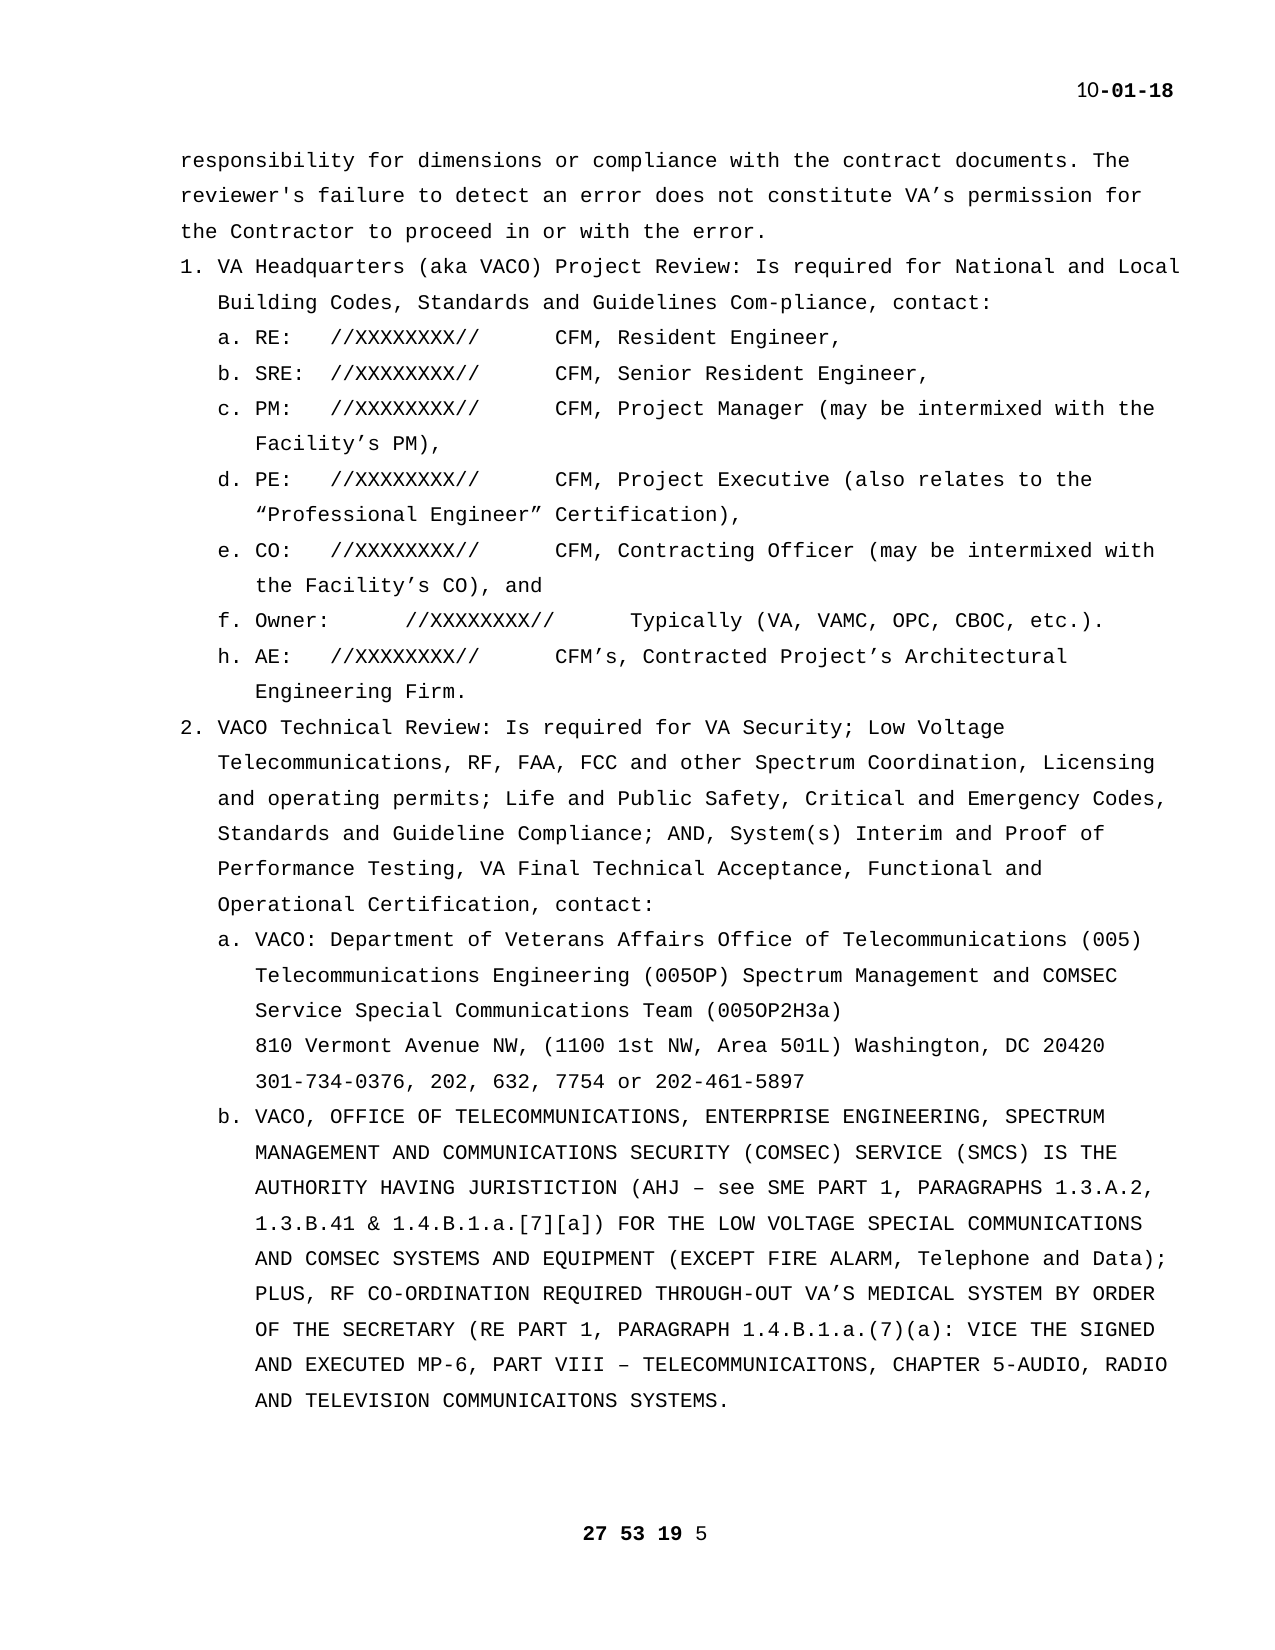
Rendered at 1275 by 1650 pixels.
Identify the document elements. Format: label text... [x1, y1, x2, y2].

text 810 Vermont Avenue NW, (1100 1st NW, Area 501L) Washington, DC 20420 [217, 1035, 1185, 1059]
text h. AE: //XXXXXXXX// CFM’s, Contracted Project’s Architectural Engineering Firm. [217, 646, 1185, 705]
text a. RE: //XXXXXXXX// CFM, Resident Engineer, [217, 327, 1185, 351]
text Telecommunications Engineering (005OP) Spectrum Management and COMSEC Service Special Communications Team (005OP2H3a) [217, 964, 1185, 1024]
text 2. VACO Technical Review: Is required for VA Security; Low Voltage Telecommunications, RF, FAA, FCC and other Spectrum Coordination, Licensing and operating permits; Life and Public Safety, Critical and Emergency Codes, Standards and Guideline Compliance; AND, System(s) Interim and Proof of Performance Testing, VA Final Technical Acceptance, Functional and Operational Certification, contact: [180, 717, 1185, 917]
text c. PM: //XXXXXXXX// CFM, Project Manager (may be intermixed with the Facility’s PM), [217, 398, 1185, 457]
text d. PE: //XXXXXXXX// CFM, Project Executive (also relates to the “Professional Engineer” Certification), [217, 469, 1185, 528]
text b. VACO, OFFICE OF TELECOMMUNICATIONS, ENTERPRISE ENGINEERING, SPECTRUM MANAGEMENT AND COMMUNICATIONS SECURITY (COMSEC) SERVICE (SMCS) IS THE AUTHORITY HAVING JURISTICTION (AHJ – see SME PART 1, PARAGRAPHS 1.3.A.2, 1.3.B.41 & 1.4.B.1.a.[7][a]) FOR THE LOW VOLTAGE SPECIAL COMMUNICATIONS AND COMSEC SYSTEMS AND EQUIPMENT (EXCEPT FIRE ALARM, Telephone and Data); PLUS, RF CO-ORDINATION REQUIRED THROUGH-OUT VA’S MEDICAL SYSTEM BY ORDER OF THE SECRETARY (RE PART 1, PARAGRAPH 1.4.B.1.a.(7)(a): VICE THE SIGNED AND EXECUTED MP-6, PART VIII – TELECOMMUNICAITONS, CHAPTER 5-AUDIO, RADIO AND TELEVISION COMMUNICAITONS SYSTEMS. [217, 1106, 1185, 1413]
text f. Owner: //XXXXXXXX// Typically (VA, VAMC, OPC, CBOC, etc.). [217, 610, 1185, 634]
text b. SRE: //XXXXXXXX// CFM, Senior Resident Engineer, [217, 362, 1185, 386]
text e. CO: //XXXXXXXX// CFM, Contracting Officer (may be intermixed with the Facility’s CO), and [217, 539, 1185, 599]
text 301-734-0376, 202, 632, 7754 or 202-461-5897 [217, 1071, 1185, 1094]
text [142, 150, 1185, 244]
text 1. VA Headquarters (aka VACO) Project Review: Is required for National and Local Building Codes, Standards and Guidelines Com-pliance, contact: [180, 256, 1185, 315]
text a. VACO: Department of Veterans Affairs Office of Telecommunications (005) [217, 929, 1185, 953]
